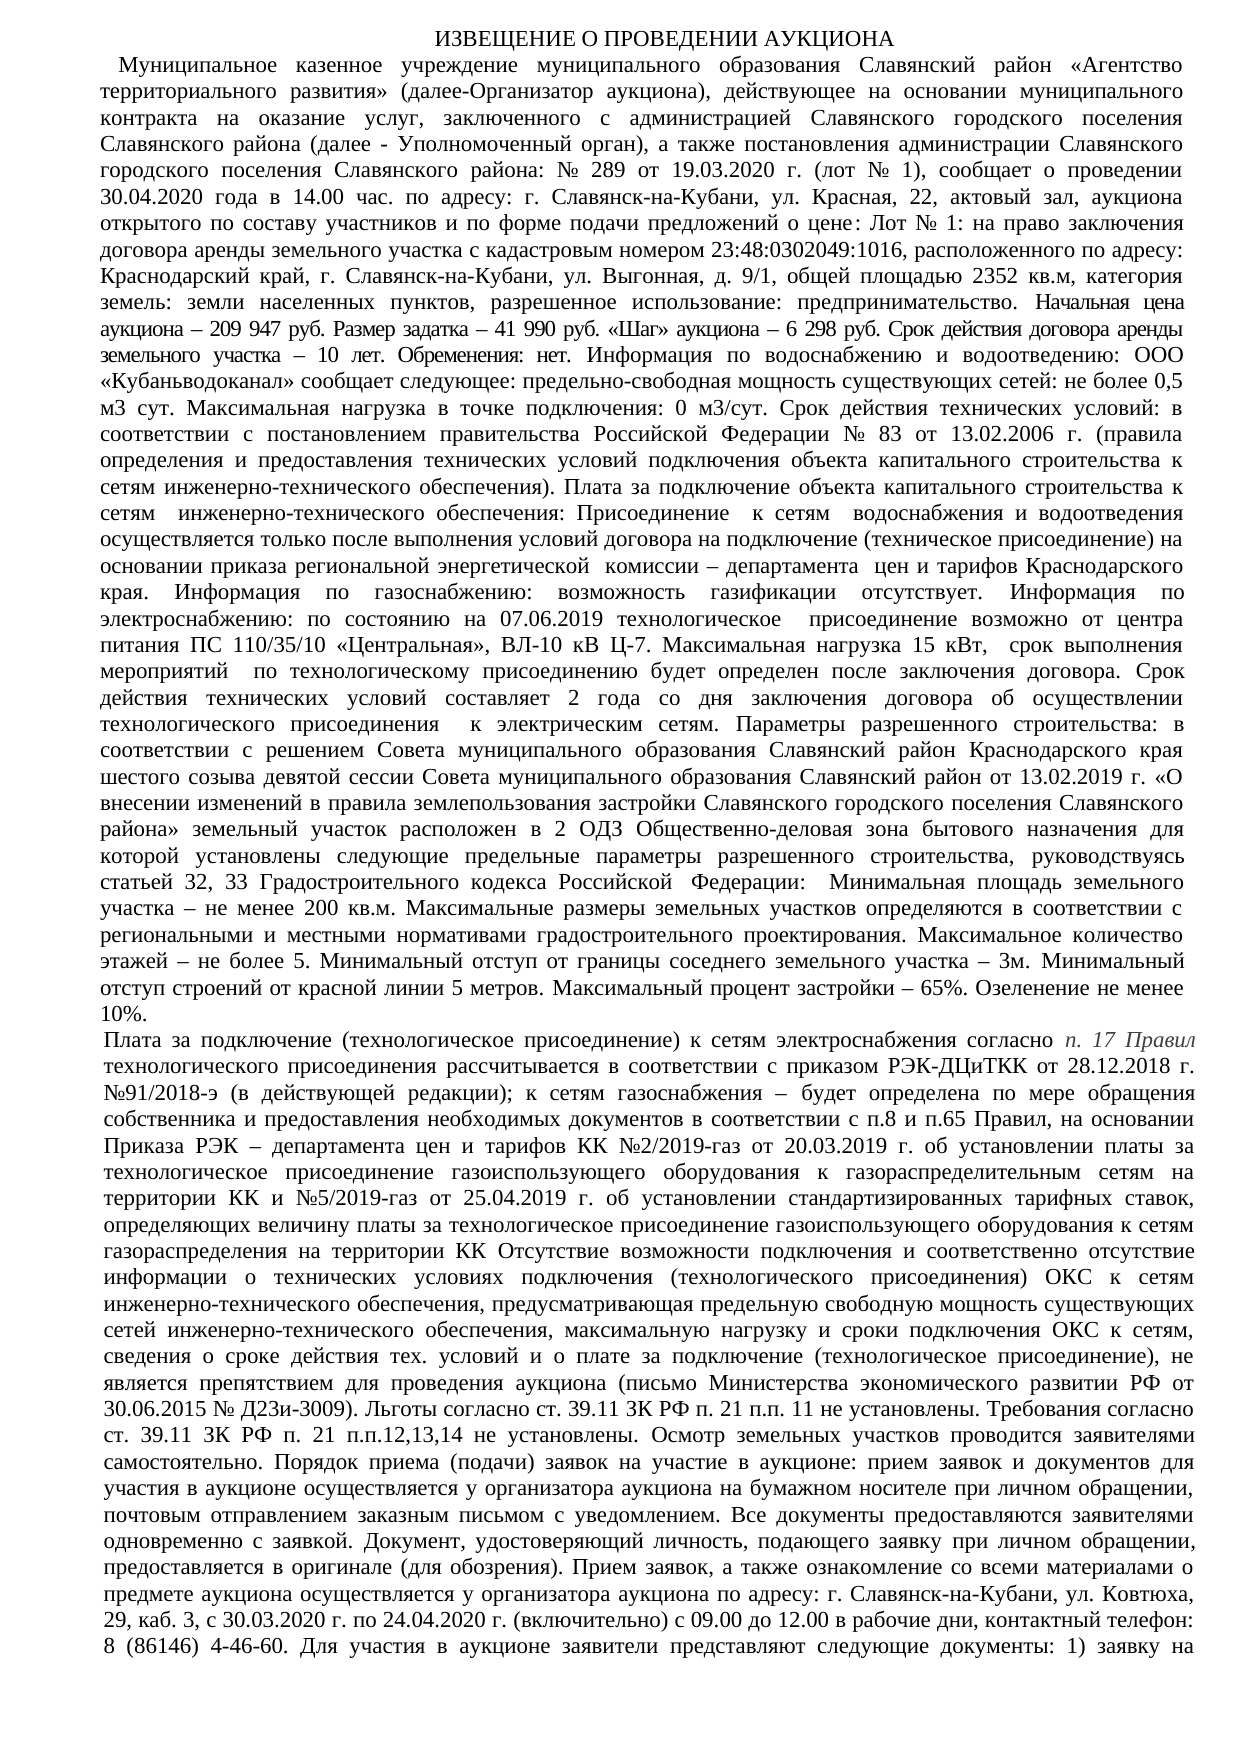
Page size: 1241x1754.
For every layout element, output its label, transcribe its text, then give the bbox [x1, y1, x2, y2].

text ИЗВЕЩЕНИЕ О ПРОВЕДЕНИИ АУКЦИОНА [133, 25, 1196, 51]
table_header Муниципальное казенное учреждение муниципального образования Славянский район «Агентство территориального развития» (далее-Организатор аукциона), действующее на основании муниципального контракта на оказание услуг, заключенного с администрацией Славянского городского поселения Славянского района (далее - Уполномоченный орган), а также постановления администрации Славянского городского поселения Славянского района: № 289 от 19.03.2020 г. (лот № 1), сообщает о проведении 30.04.2020 года в 14.00 час. по адресу: г. Славянск-на-Кубани, ул. Красная, 22, актовый зал, аукциона открытого по составу участников и по форме подачи предложений о цене: Лот № 1: на право заключения договора аренды земельного участка с кадастровым номером 23:48:0302049:1016, расположенного по адресу: Краснодарский край, г. Славянск-на-Кубани, ул. Выгонная, д. 9/1, общей площадью 2352 кв.м, категория земель: земли населенных пунктов, разрешенное использование: предпринимательство. Начальная цена аукциона – 209 947 руб. Размер задатка – 41 990 руб. «Шаг» аукциона – 6 298 руб. Срок действия договора аренды земельного участка – 10 лет. Обременения: нет. Информация по водоснабжению и водоотведению: ООО «Кубаньводоканал» сообщает следующее: предельно-свободная мощность существующих сетей: не более 0,5 м3 сут. Максимальная нагрузка в точке подключения: 0 м3/сут. Срок действия технических условий: в соответствии с постановлением правительства Российской Федерации № 83 от 13.02.2006 г. (правила определения и предоставления технических условий подключения объекта капитального строительства к сетям инженерно-технического обеспечения). Плата за подключение объекта капитального строительства к сетям инженерно-технического обеспечения: Присоединение к сетям водоснабжения и водоотведения осуществляется только после выполнения условий договора на подключение (техническое присоединение) на основании приказа региональной энергетической комиссии – департамента цен и тарифов Краснодарского края. Информация по газоснабжению: возможность газификации отсутствует. Информация по электроснабжению: по состоянию на 07.06.2019 технологическое присоединение возможно от центра питания ПС 110/35/10 «Центральная», ВЛ-10 кВ Ц-7. Максимальная нагрузка 15 кВт, срок выполнения мероприятий по технологическому присоединению будет определен после заключения договора. Срок действия технических условий составляет 2 года со дня заключения договора об осуществлении технологического присоединения к электрическим сетям. Параметры разрешенного строительства: в соответствии с решением Совета муниципального образования Славянский район Краснодарского края шестого созыва девятой сессии Совета муниципального образования Славянский район от 13.02.2019 г. «О внесении изменений в правила землепользования застройки Славянского городского поселения Славянского района» земельный участок расположен в 2 ОДЗ Общественно-деловая зона бытового назначения для которой установлены следующие предельные параметры разрешенного строительства, руководствуясь статьей 32, 33 Градостроительного кодекса Российской Федерации: Минимальная площадь земельного участка – не менее 200 кв.м. Максимальные размеры земельных участков определяются в соответствии с региональными и местными нормативами градостроительного проектирования. Максимальное количество этажей – не более 5. Минимальный отступ от границы соседнего земельного участка – 3м. Минимальный отступ строений от красной линии 5 метров. Максимальный процент застройки – 65%. Озеленение не менее 10%. [89, 51, 1196, 1026]
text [103, 1079, 1196, 1659]
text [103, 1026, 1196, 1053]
